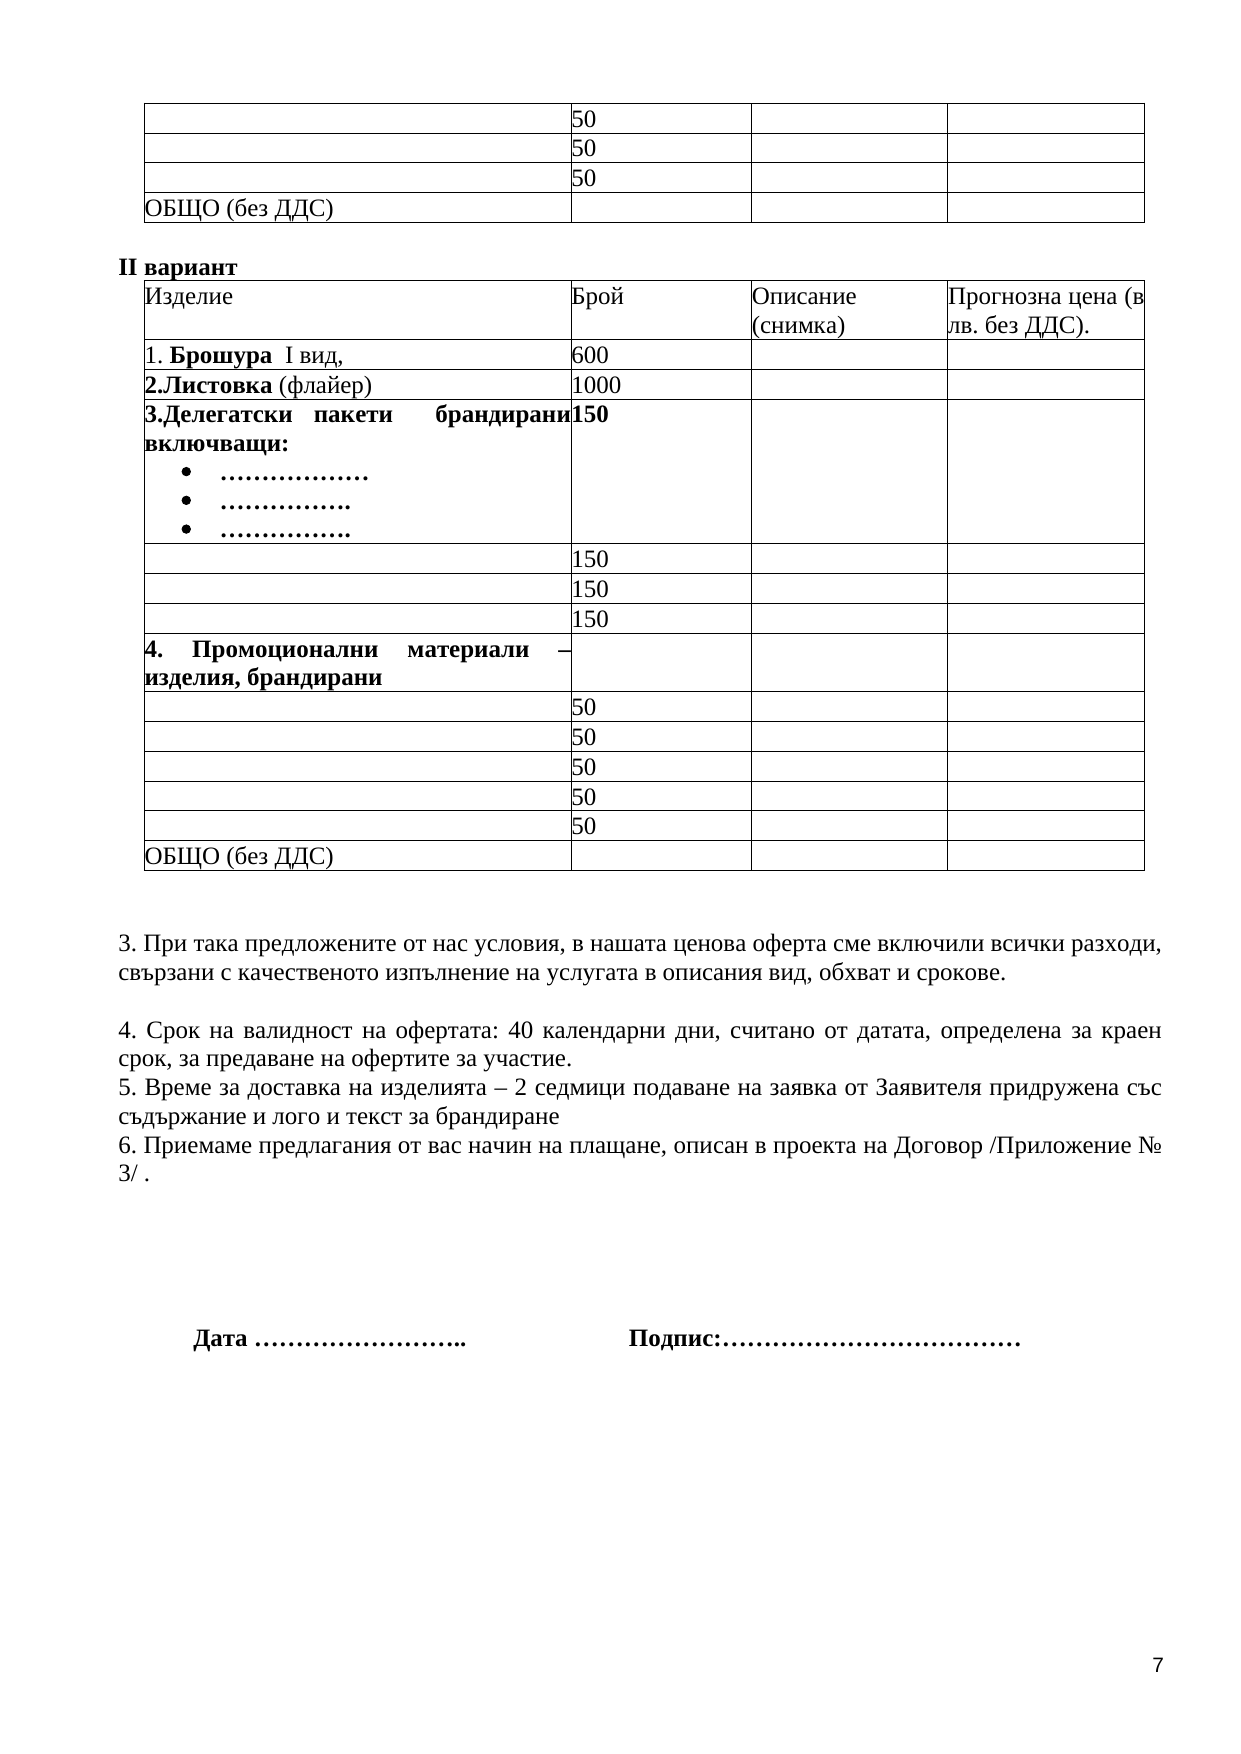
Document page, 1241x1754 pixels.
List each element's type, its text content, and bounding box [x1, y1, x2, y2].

text 3. При така предложените от нас условия, в нашата ценова оферта сме включили всички разходи, свързани с качественото изпълнение на услугата в описания вид, обхват и срокове. [118, 928, 1163, 986]
table_cell 50 [572, 752, 751, 781]
table_cell [948, 692, 1144, 721]
table_cell [752, 400, 947, 543]
table_cell [752, 544, 947, 573]
table_cell [752, 574, 947, 603]
table_cell [572, 634, 751, 691]
table_cell [948, 400, 1144, 543]
table_cell 150 [572, 574, 751, 603]
table_cell [145, 163, 571, 192]
table_cell [145, 752, 571, 781]
table_cell 150 [572, 400, 751, 543]
table_cell [948, 340, 1144, 369]
table_cell [752, 134, 947, 162]
table_cell [752, 340, 947, 369]
table_cell 50 [572, 811, 751, 840]
table_cell [752, 811, 947, 840]
table_cell [948, 544, 1144, 573]
table_cell [145, 811, 571, 840]
table_cell 4. Промоционални материали – изделия, брандирани [145, 634, 571, 691]
table_header Прогнозна цена (в лв. без ДДС). [948, 281, 1144, 339]
table_header Брой [572, 281, 751, 339]
list 4. Срок на валидност на офертата: 40 календарни дни, считано от датата, определена за краен срок, за предаване на офертите за участие. [118, 1015, 1163, 1072]
table_cell 50 [572, 134, 751, 162]
table_cell [145, 544, 571, 573]
list 5. Време за доставка на изделията – 2 седмици подаване на заявка от Заявителя придружена със съдържание и лого и текст за брандиране [118, 1072, 1163, 1130]
table_cell [572, 841, 751, 870]
text II вариант [118, 252, 1163, 280]
table_cell [752, 604, 947, 633]
table_cell 2.Листовка (флайер) [145, 370, 571, 398]
table_header Изделие [145, 281, 571, 339]
table_cell 50 [572, 722, 751, 751]
table_cell [948, 104, 1144, 132]
table_cell [752, 752, 947, 781]
table_cell [752, 692, 947, 721]
table_cell 600 [572, 340, 751, 369]
table_cell 150 [572, 544, 751, 573]
table_cell [948, 574, 1144, 603]
table_cell ОБЩО (без ДДС) [145, 193, 571, 222]
text Дата …………………….. Подпис:……………………………… [118, 1323, 1163, 1352]
table_cell [145, 782, 571, 810]
table_cell [948, 811, 1144, 840]
table_cell 50 [572, 163, 751, 192]
table_cell [948, 163, 1144, 192]
table_cell 50 [572, 692, 751, 721]
table_cell [948, 193, 1144, 222]
table_cell [145, 104, 571, 132]
table_cell 1. Брошура I вид, [145, 340, 571, 369]
table_cell [948, 634, 1144, 691]
table_cell [948, 134, 1144, 162]
table_header Описание (снимка) [752, 281, 947, 339]
table_cell [948, 604, 1144, 633]
table_cell 50 [572, 782, 751, 810]
table_cell [145, 722, 571, 751]
table_cell [145, 134, 571, 162]
table_cell [948, 841, 1144, 870]
table_cell [948, 722, 1144, 751]
table_cell [752, 193, 947, 222]
table_cell [752, 634, 947, 691]
table_cell [145, 574, 571, 603]
table_cell [752, 782, 947, 810]
table_cell 50 [572, 104, 751, 132]
table_cell [948, 370, 1144, 398]
table_cell [948, 752, 1144, 781]
table_cell [145, 604, 571, 633]
list 6. Приемаме предлагания от вас начин на плащане, описан в проекта на Договор /Приложение № 3/ . [118, 1130, 1163, 1187]
table_cell [752, 841, 947, 870]
table_cell 150 [572, 604, 751, 633]
table_cell [145, 692, 571, 721]
table_cell [752, 104, 947, 132]
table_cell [145, 400, 571, 543]
table_cell 1000 [572, 370, 751, 398]
table_cell [948, 782, 1144, 810]
table_cell [752, 163, 947, 192]
table_cell ОБЩО (без ДДС) [145, 841, 571, 870]
table_cell [752, 722, 947, 751]
table_cell [572, 193, 751, 222]
table_cell [752, 370, 947, 398]
